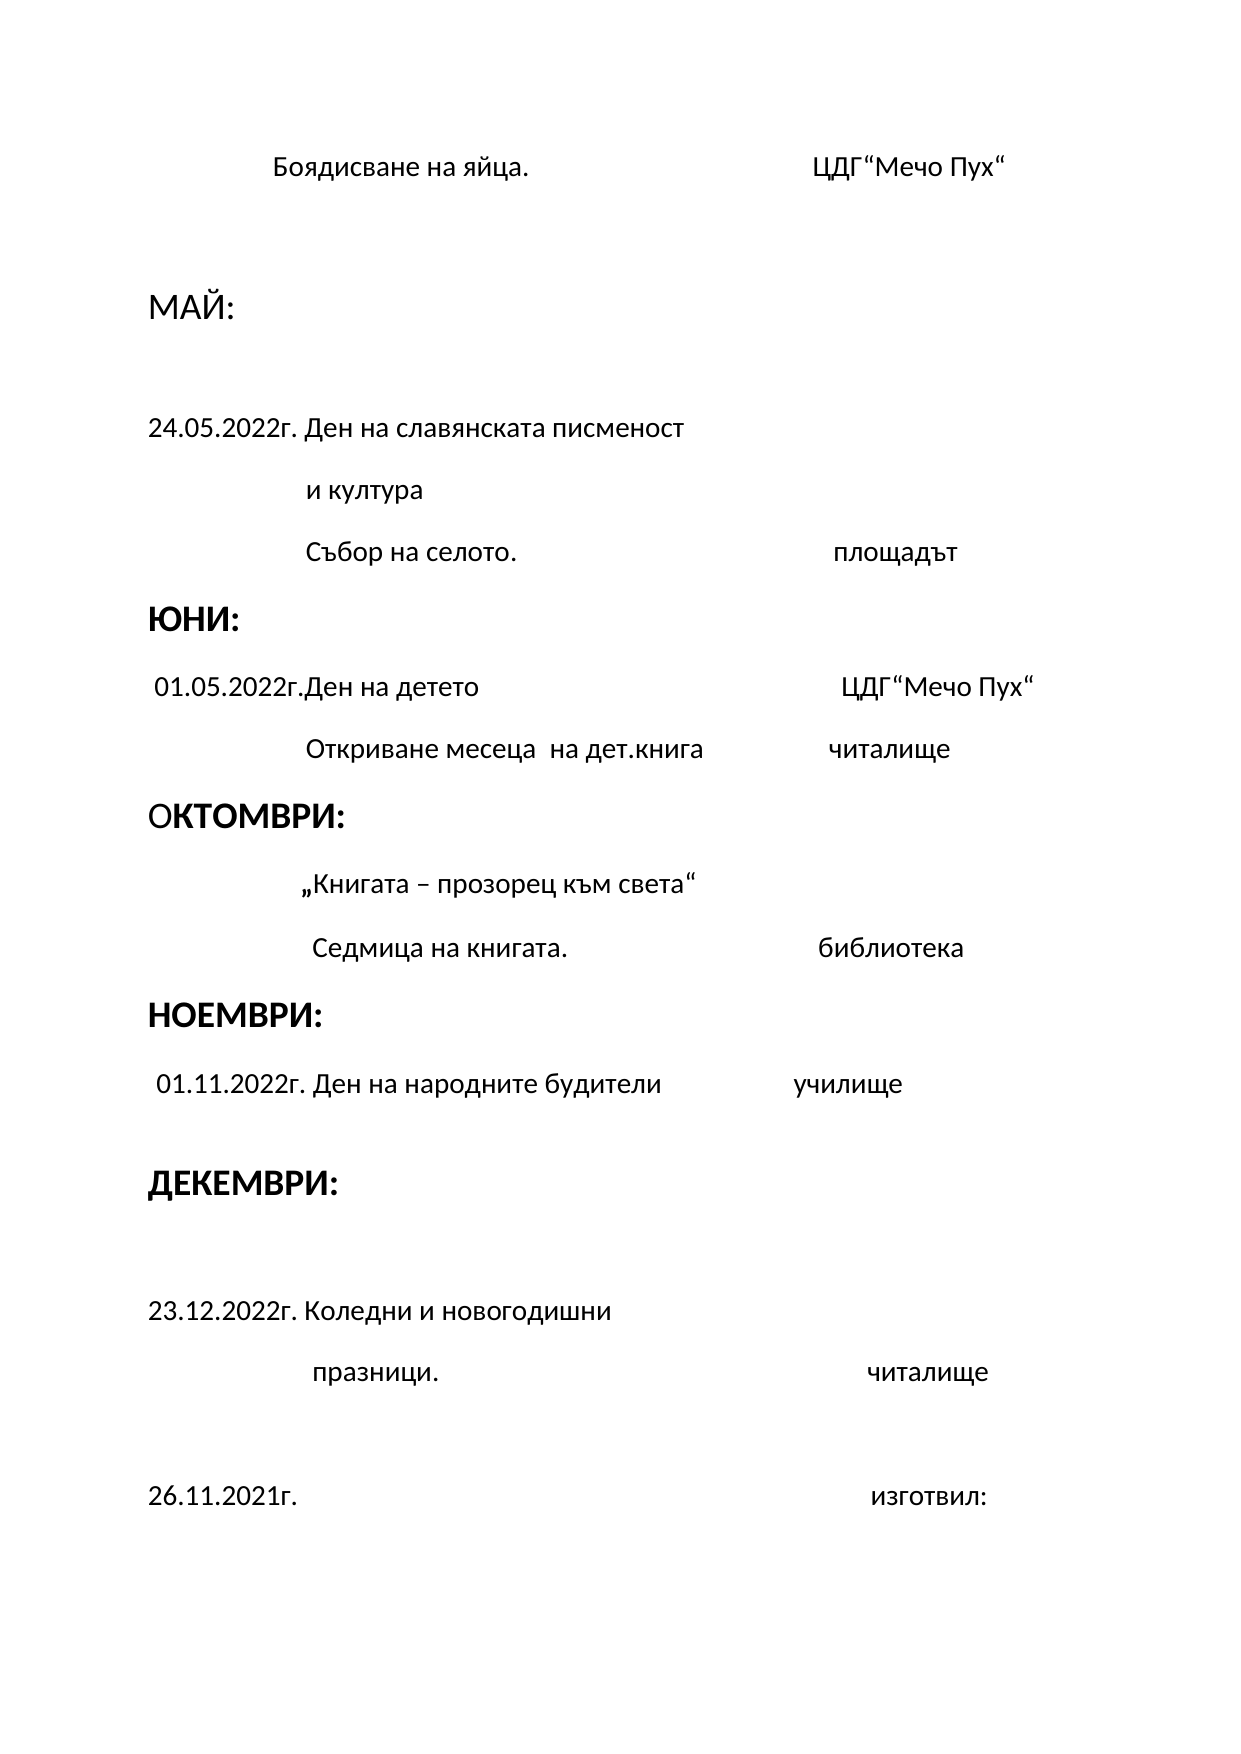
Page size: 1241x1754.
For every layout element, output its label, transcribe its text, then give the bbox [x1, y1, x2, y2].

text ОКТОМВРИ: [148, 792, 1093, 838]
text Откриване месеца на дет.книга читалище [148, 730, 1093, 766]
text ЮНИ: [148, 595, 1093, 641]
text МАЙ: [148, 283, 1093, 329]
text 01.11.2022г. Ден на народните будители училище [148, 1065, 1093, 1134]
text Седмица на книгата. библиотека [148, 929, 1093, 964]
text ДЕКЕМВРИ: [148, 1159, 1093, 1204]
text 26.11.2021г. изготвил: [148, 1477, 1093, 1513]
text Боядисване на яйца. ЦДГ“Мечо Пух“ [148, 148, 1093, 183]
text 23.12.2022г. Коледни и новогодишни [148, 1292, 1093, 1327]
text празници. читалище [148, 1353, 1093, 1389]
text „Книгата – прозорец към света“ [148, 865, 1093, 901]
text и култура [148, 471, 1093, 507]
text 24.05.2022г. Ден на славянската писменост [148, 409, 1093, 445]
text Събор на селото. площадът [148, 533, 1093, 569]
text 01.05.2022г.Ден на детето ЦДГ“Мечо Пух“ [148, 668, 1093, 704]
text НОЕМВРИ: [148, 991, 1093, 1037]
